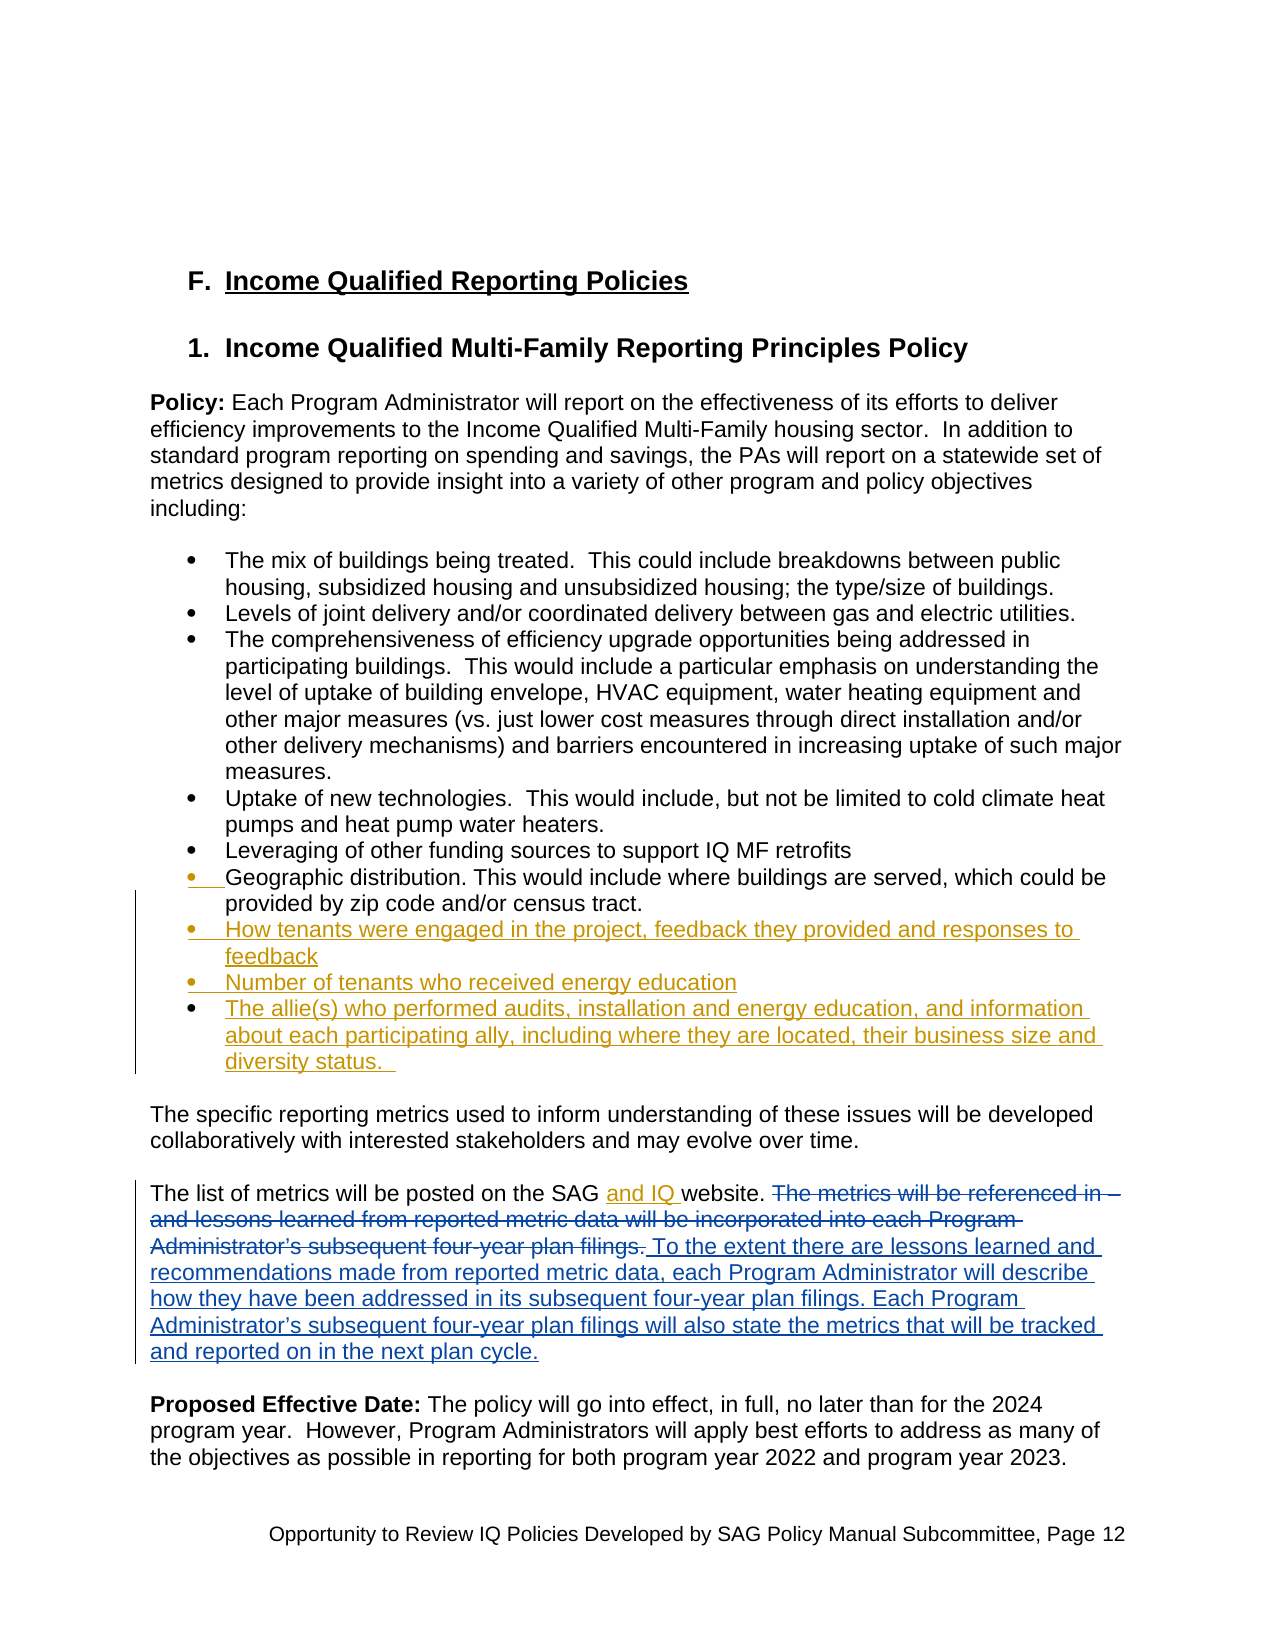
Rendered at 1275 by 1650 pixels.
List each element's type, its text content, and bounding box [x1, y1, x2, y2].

list Geographic distribution. This would include where buildings are served, which could be provided by zip code and/or census tract. [187, 864, 1125, 916]
list The mix of buildings being treated. This could include breakdowns between public housing, subsidized housing and unsubsidized housing; the type/size of buildings. [187, 547, 1125, 600]
text The list of metrics will be posted on the SAG website. [150, 1180, 1125, 1364]
text The specific reporting metrics used to inform understanding of these issues will be developed collaboratively with interested stakeholders and may evolve over time. [150, 1101, 1125, 1153]
subtitle Income Qualified Reporting Policies [187, 265, 1125, 296]
list Uptake of new technologies. This would include, but not be limited to cold climate heat pumps and heat pump water heaters. [187, 784, 1125, 837]
list The comprehensiveness of efficiency upgrade opportunities being addressed in participating buildings. This would include a particular emphasis on understanding the level of uptake of building envelope, HVAC equipment, water heating equipment and other major measures (vs. just lower cost measures through direct installation and/or other delivery mechanisms) and barriers encountered in increasing uptake of such major measures. [187, 626, 1125, 784]
subtitle Income Qualified Multi-Family Reporting Principles Policy [187, 332, 1125, 363]
text Policy: Each Program Administrator will report on the effectiveness of its efforts to deliver efficiency improvements to the Income Qualified Multi-Family housing sector. In addition to standard program reporting on spending and savings, the PAs will report on a statewide set of metrics designed to provide insight into a variety of other program and policy objectives including: [150, 389, 1125, 521]
list Levels of joint delivery and/or coordinated delivery between gas and electric utilities. [187, 600, 1125, 626]
text Proposed Effective Date: The policy will go into effect, in full, no later than for the 2024 program year. However, Program Administrators will apply best efforts to address as many of the objectives as possible in reporting for both program year 2022 and program year 2023. [150, 1391, 1125, 1470]
list Leveraging of other funding sources to support IQ MF retrofits [187, 837, 1125, 864]
